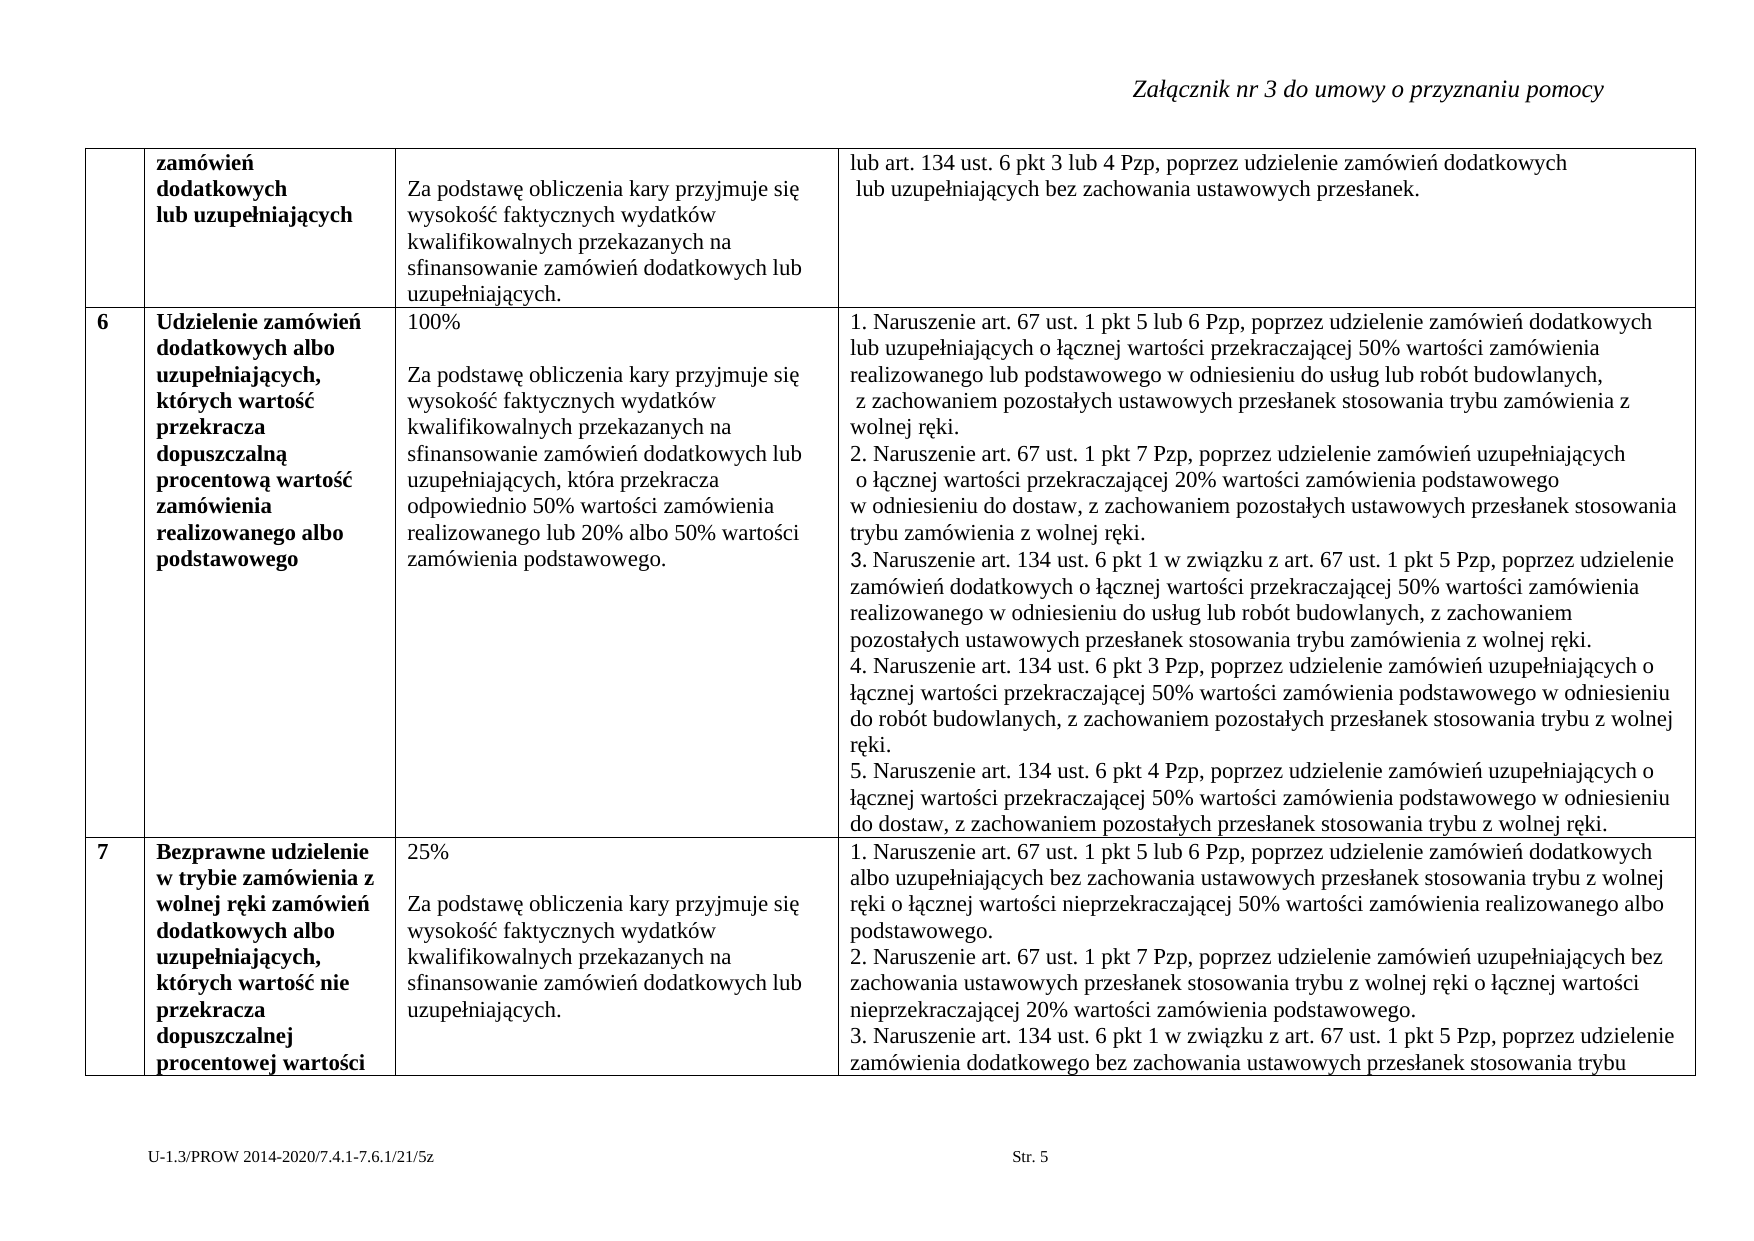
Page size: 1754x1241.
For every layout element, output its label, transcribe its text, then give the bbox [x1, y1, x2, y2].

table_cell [145, 149, 395, 307]
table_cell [839, 838, 1695, 1075]
table_cell 7 [86, 838, 144, 1075]
table_cell 100% Za podstawę obliczenia kary przyjmuje się wysokość faktycznych wydatków kwalifikowalnych przekazanych na sfinansowanie zamówień dodatkowych lub uzupełniających, która przekracza odpowiednio 50% wartości zamówienia realizowanego lub 20% albo 50% wartości zamówienia podstawowego. [396, 308, 838, 837]
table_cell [145, 838, 395, 1075]
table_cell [396, 149, 838, 307]
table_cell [396, 838, 838, 1075]
table_cell 5 [86, 149, 144, 307]
table_cell 6 [86, 308, 144, 837]
table_cell 1. Naruszenie art. 67 ust. 1 pkt 5 lub 6 Pzp, poprzez udzielenie zamówień dodatkowych lub uzupełniających o łącznej wartości przekraczającej 50% wartości zamówienia realizowanego lub podstawowego w odniesieniu do usług lub robót budowlanych, z zachowaniem pozostałych ustawowych przesłanek stosowania trybu zamówienia z wolnej ręki. 2. Naruszenie art. 67 ust. 1 pkt 7 Pzp, poprzez udzielenie zamówień uzupełniających o łącznej wartości przekraczającej 20% wartości zamówienia podstawowego w odniesieniu do dostaw, z zachowaniem pozostałych ustawowych przesłanek stosowania trybu zamówienia z wolnej ręki. 3. Naruszenie art. 134 ust. 6 pkt 1 w związku z art. 67 ust. 1 pkt 5 Pzp, poprzez udzielenie zamówień dodatkowych o łącznej wartości przekraczającej 50% wartości zamówienia realizowanego w odniesieniu do usług lub robót budowlanych, z zachowaniem pozostałych ustawowych przesłanek stosowania trybu zamówienia z wolnej ręki. 4. Naruszenie art. 134 ust. 6 pkt 3 Pzp, poprzez udzielenie zamówień uzupełniających o łącznej wartości przekraczającej 50% wartości zamówienia podstawowego w odniesieniu do robót budowlanych, z zachowaniem pozostałych przesłanek stosowania trybu z wolnej ręki. 5. Naruszenie art. 134 ust. 6 pkt 4 Pzp, poprzez udzielenie zamówień uzupełniających o łącznej wartości przekraczającej 50% wartości zamówienia podstawowego w odniesieniu do dostaw, z zachowaniem pozostałych przesłanek stosowania trybu z wolnej ręki. [839, 308, 1695, 837]
table_cell Udzielenie zamówień dodatkowych albo uzupełniających, których wartość przekracza dopuszczalną procentową wartość zamówienia realizowanego albo podstawowego [145, 308, 395, 837]
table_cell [839, 149, 1695, 307]
